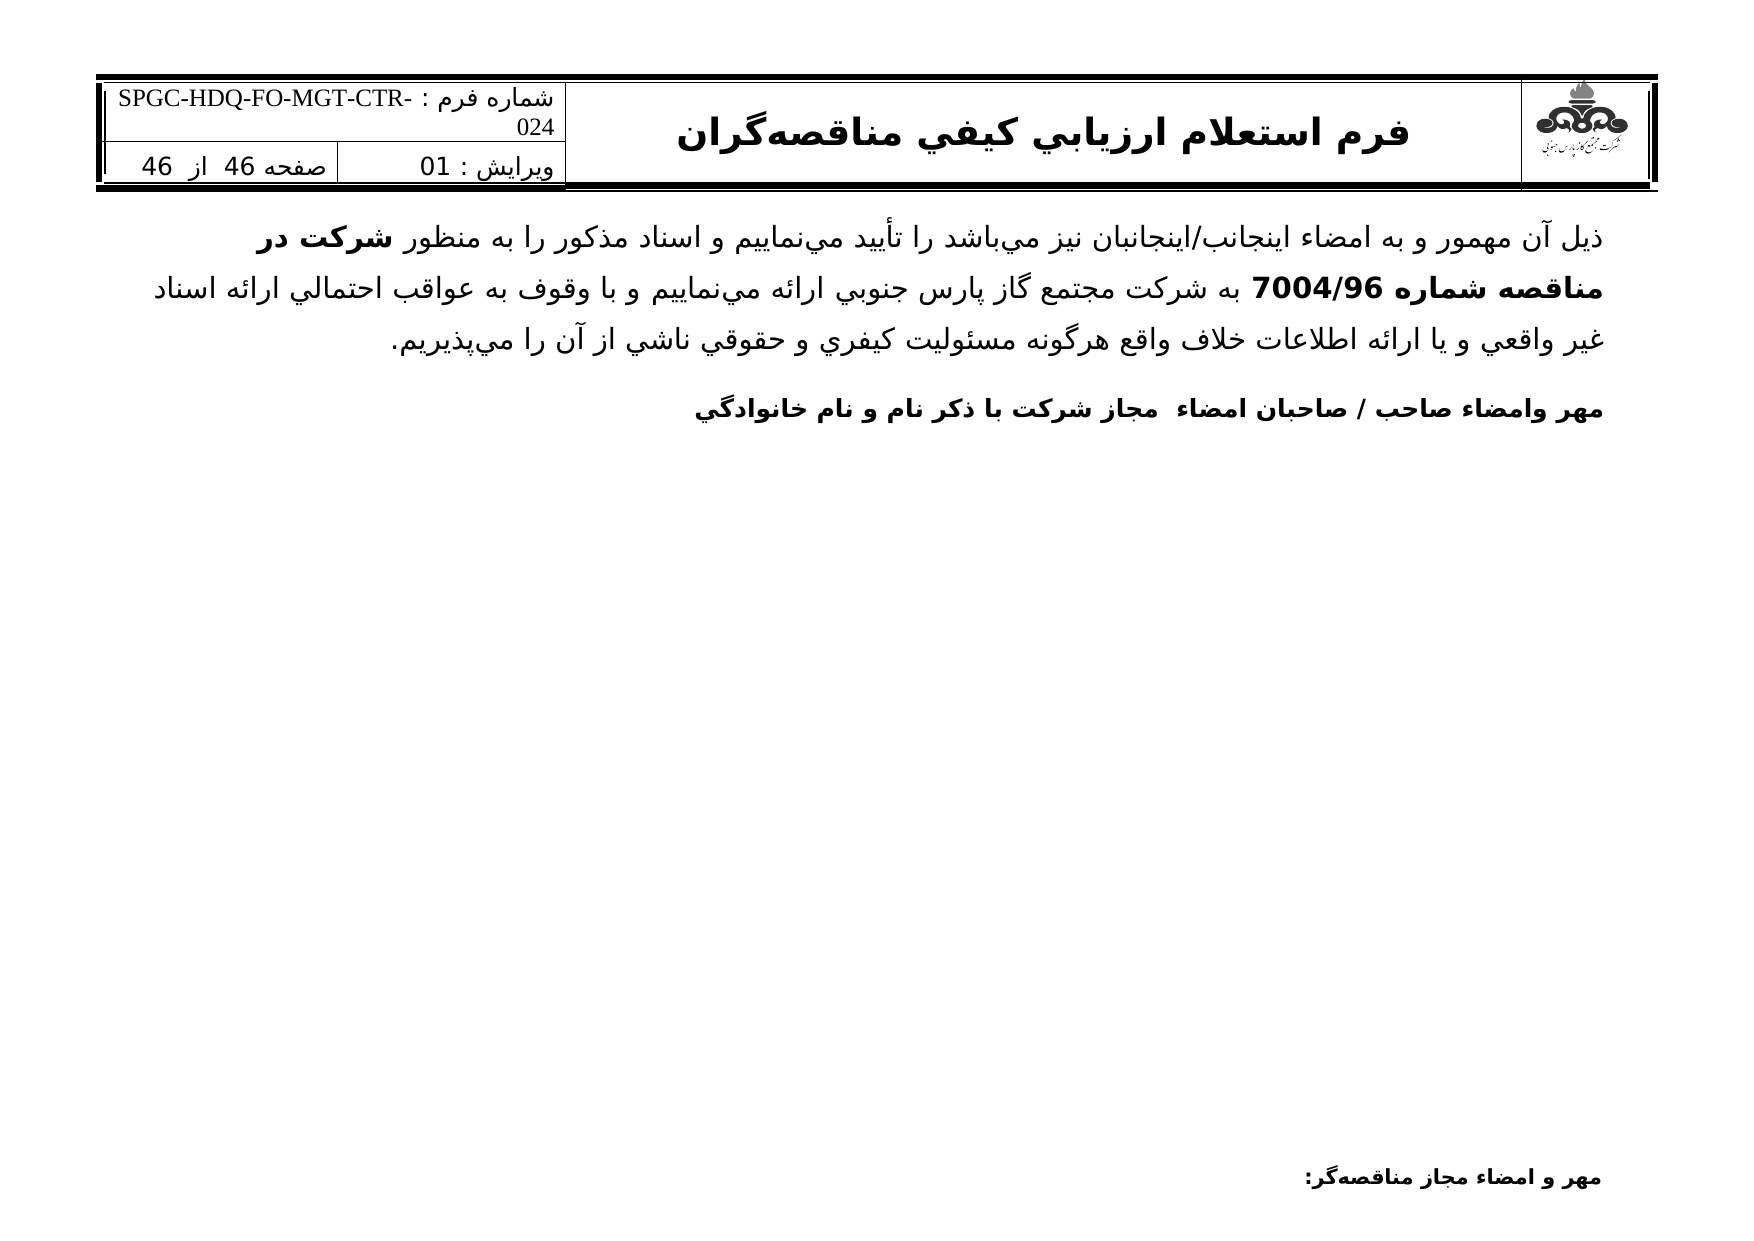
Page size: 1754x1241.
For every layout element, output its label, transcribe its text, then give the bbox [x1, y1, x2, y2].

text مهر وامضاء صاحب / صاحبان امضاء مجاز شركت با ذكر نام و نام خانوادگي [150, 394, 1604, 423]
picture [1522, 83, 1646, 160]
